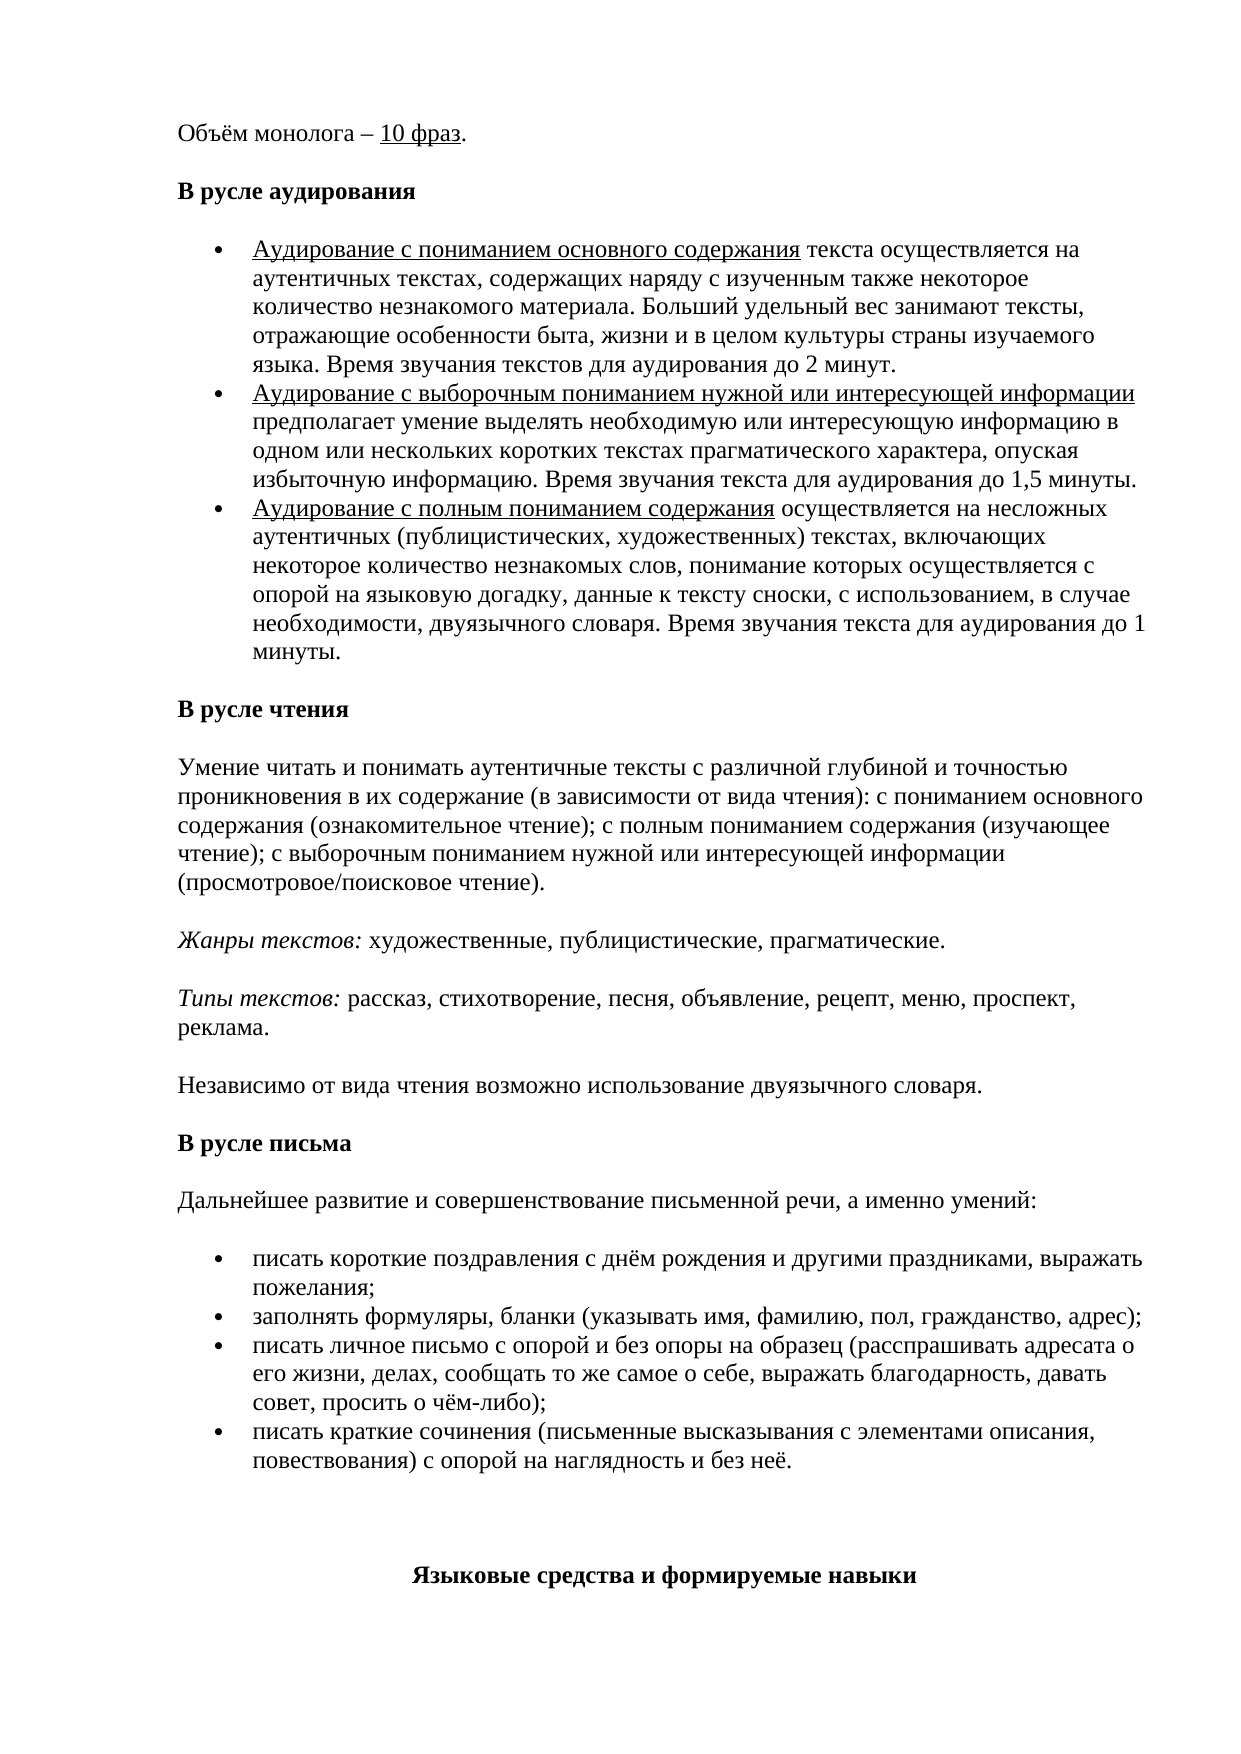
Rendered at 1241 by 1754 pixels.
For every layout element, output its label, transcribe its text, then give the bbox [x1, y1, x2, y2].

list Аудирование с выборочным пониманием нужной или интересующей информации предполагает умение выделять необходимую или интересующую информацию в одном или нескольких коротких текстах прагматического характера, опуская избыточную информацию. Время звучания текста для аудирования до 1,5 минуты. [215, 378, 1152, 493]
list Аудирование с полным пониманием содержания осуществляется на несложных аутентичных (публицистических, художественных) текстах, включающих некоторое количество незнакомых слов, понимание которых осуществляется с опорой на языковую догадку, данные к тексту сноски, с использованием, в случае необходимости, двуязычного словаря. Время звучания текста для аудирования до 1 минуты. [215, 493, 1152, 665]
text В русле письма [177, 1128, 1152, 1156]
text Дальнейшее развитие и совершенствование письменной речи, а именно умений: [177, 1186, 1152, 1214]
text Объём монолога – 10 фраз. [177, 118, 1152, 147]
list Аудирование с пониманием основного содержания текста осуществляется на аутентичных текстах, содержащих наряду с изученным также некоторое количество незнакомого материала. Больший удельный вес занимают тексты, отражающие особенности быта, жизни и в целом культуры страны изучаемого языка. Время звучания текстов для аудирования до 2 минут. [215, 234, 1152, 378]
text Жанры текстов: художественные, публицистические, прагматические. [177, 925, 1152, 954]
text Типы текстов: рассказ, стихотворение, песня, объявление, рецепт, меню, проспект, реклама. [177, 983, 1152, 1041]
list писать личное письмо с опорой и без опоры на образец (расспрашивать адресата о его жизни, делах, сообщать то же самое о себе, выражать благодарность, давать совет, просить о чём-либо); [215, 1330, 1152, 1416]
text Языковые средства и формируемые навыки [177, 1561, 1152, 1589]
text В русле чтения [177, 694, 1152, 723]
list писать краткие сочинения (письменные высказывания с элементами описания, повествования) с опорой на наглядность и без неё. [215, 1416, 1152, 1473]
text В русле аудирования [177, 176, 1152, 205]
list писать короткие поздравления с днём рождения и другими праздниками, выражать пожелания; [215, 1243, 1152, 1301]
list заполнять формуляры, бланки (указывать имя, фамилию, пол, гражданство, адрес); [215, 1301, 1152, 1330]
text Умение читать и понимать аутентичные тексты с различной глубиной и точностью проникновения в их содержание (в зависимости от вида чтения): с пониманием основного содержания (ознакомительное чтение); с полным пониманием содержания (изучающее чтение); с выборочным пониманием нужной или интересующей информации (просмотровое/поисковое чтение). [177, 752, 1152, 896]
text Независимо от вида чтения возможно использование двуязычного словаря. [177, 1070, 1152, 1098]
